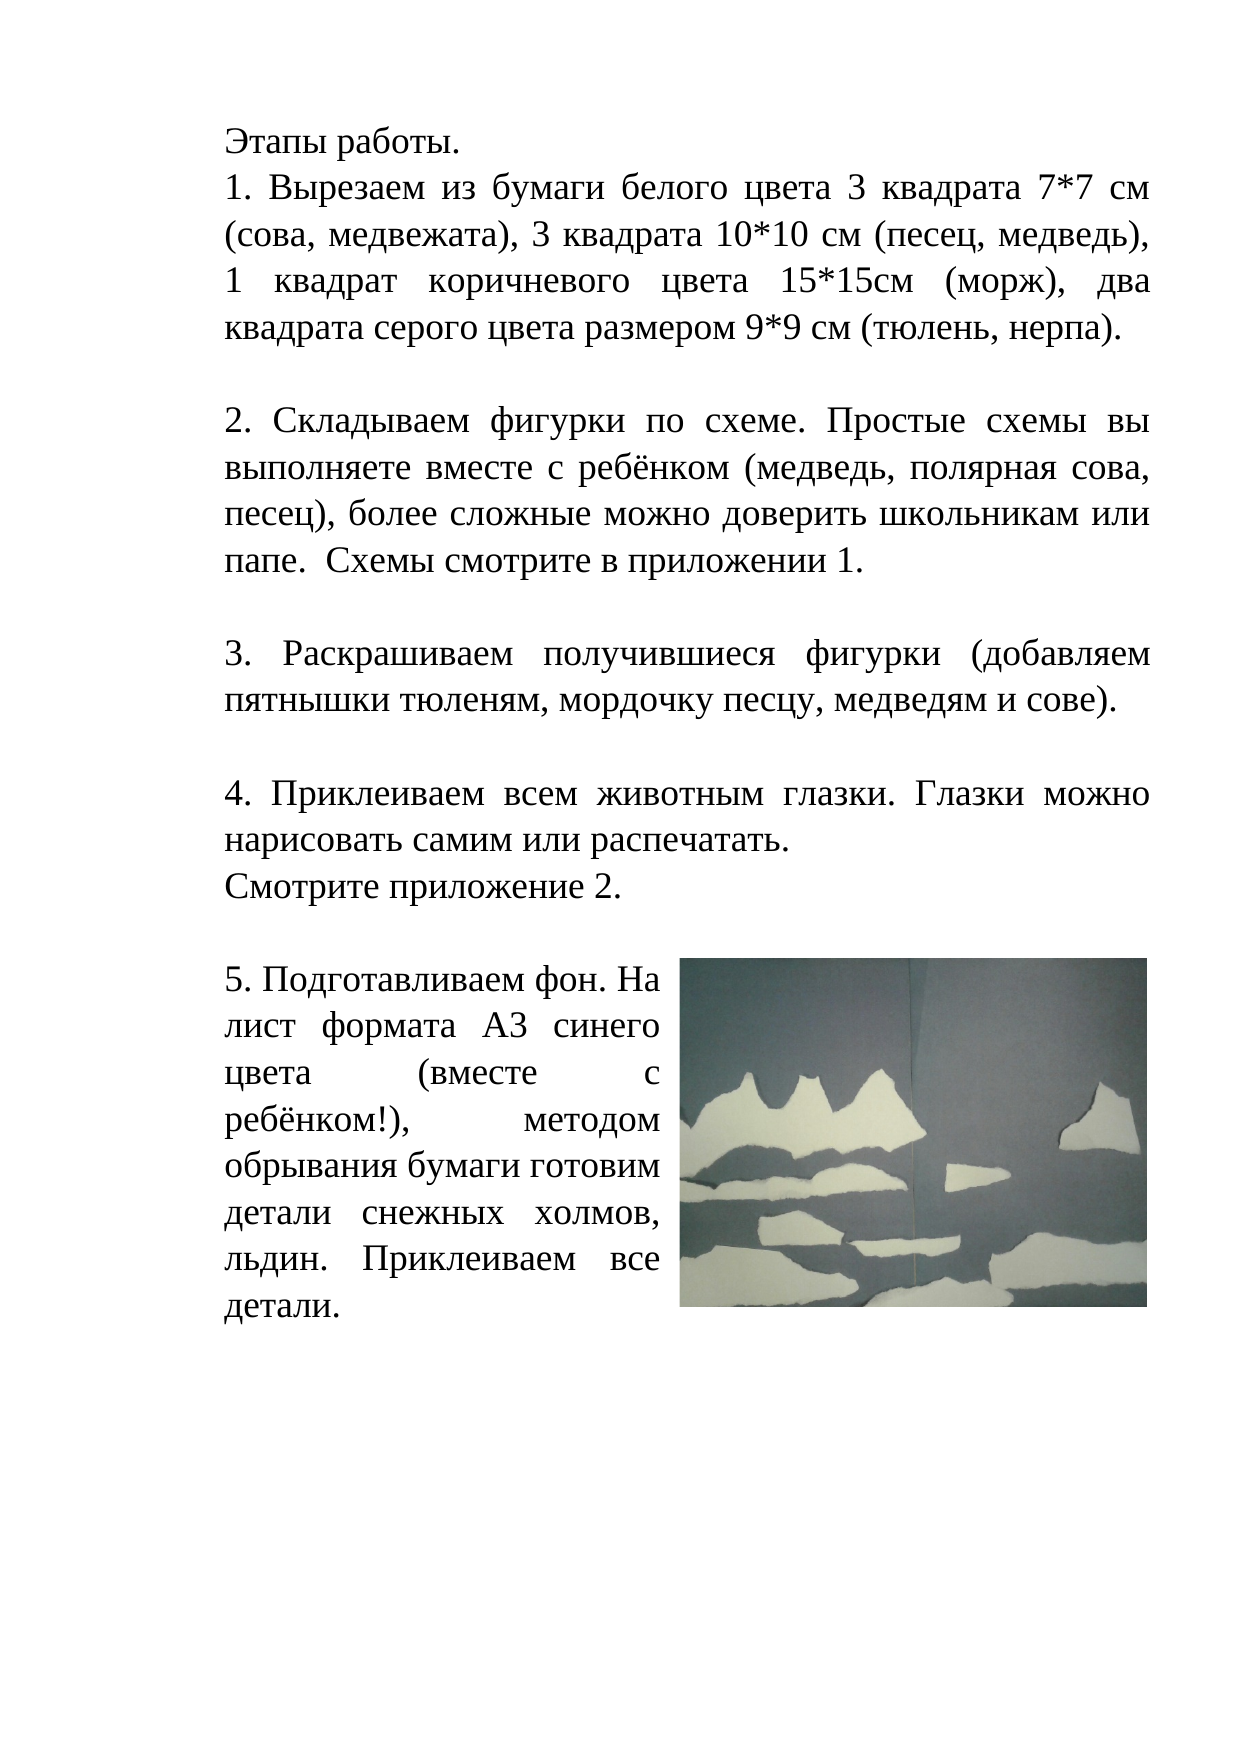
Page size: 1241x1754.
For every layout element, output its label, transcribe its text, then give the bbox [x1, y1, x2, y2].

text 2. Складываем фигурки по схеме. Простые схемы вы выполняете вместе с ребёнком (медведь, полярная сова, песец), более сложные можно доверить школьникам или папе. Схемы смотрите в приложении 1. [224, 397, 1152, 580]
text 3. Раскрашиваем получившиеся фигурки (добавляем пятнышки тюленям, мордочку песцу, медведям и сове). [224, 630, 1152, 720]
text Этапы работы. [224, 118, 1152, 161]
text Смотрите приложение 2. [224, 863, 1152, 906]
text 4. Приклеиваем всем животным глазки. Глазки можно нарисовать самим или распечатать. [224, 770, 1152, 860]
text 1. Вырезаем из бумаги белого цвета 3 квадрата 7*7 см (сова, медвежата), 3 квадрата 10*10 см (песец, медведь), 1 квадрат коричневого цвета 15*15см (морж), два квадрата серого цвета размером 9*9 см (тюлень, нерпа). [224, 165, 1152, 347]
picture [678, 958, 1147, 1305]
